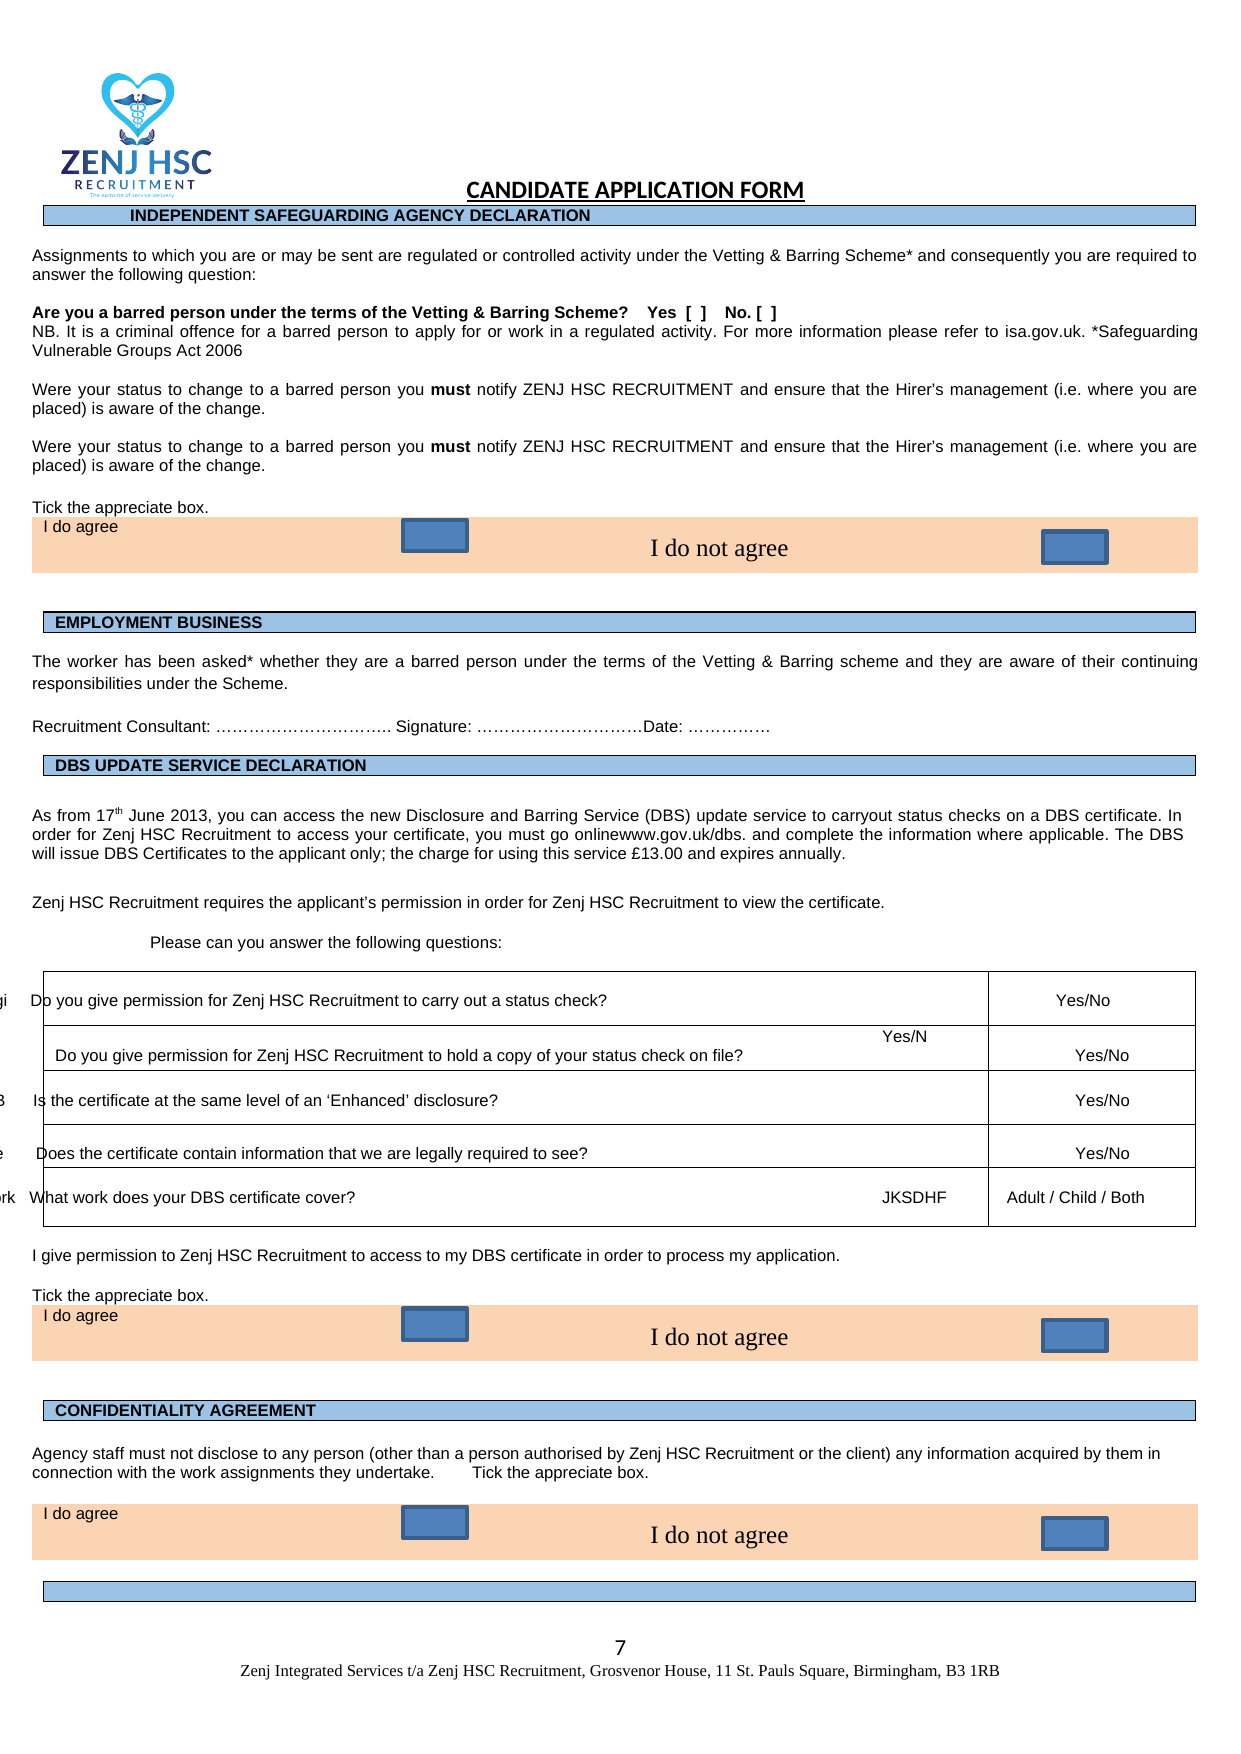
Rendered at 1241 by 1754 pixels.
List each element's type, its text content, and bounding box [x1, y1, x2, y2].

table_header Do you gi Do you give permission for Zenj HSC Recruitment to carry out a status check? [44, 972, 988, 1025]
picture [61, 73, 212, 199]
table_header I do agree [32, 1305, 593, 1361]
table_cell Does the Does the certificate contain information that we are legally required to see? [44, 1125, 988, 1167]
table_header CONFIDENTIALITY AGREEMENT [44, 1401, 1195, 1420]
table_header I do agree [32, 1504, 593, 1560]
table_header I do agree [32, 517, 593, 573]
table_cell Is the DB Is the certificate at the same level of an ‘Enhanced’ disclosure? [44, 1071, 988, 1123]
table_header DBS UPDATE SERVICE DECLARATION [44, 756, 1195, 775]
text Were your status to change to a barred person you must notify ZENJ HSC RECRUITMENT and ensure that the Hirer’s management (i.e. where you are placed) is aware of the change. [32, 437, 1198, 475]
text As from 17th June 2013, you can access the new Disclosure and Barring Service (DBS) update service to carryout status checks on a DBS certificate. In order for Zenj HSC Recruitment to access your certificate, you must go onlinewww.gov.uk/dbs. and complete the information where applicable. The DBS will issue DBS Certificates to the applicant only; the charge for using this service £13.00 and expires annually. [32, 805, 1184, 863]
table_cell Yes/No [989, 1071, 1195, 1123]
table_header APPLICATION AND REGISTRATION COMPLETE [44, 1582, 1195, 1601]
table_header [593, 1305, 1198, 1361]
text Were your status to change to a barred person you must notify ZENJ HSC RECRUITMENT and ensure that the Hirer’s management (i.e. where you are placed) is aware of the change. [32, 379, 1198, 418]
table_header INDEPENDENT SAFEGUARDING AGENCY DECLARATION [44, 206, 1195, 225]
text Agency staff must not disclose to any person (other than a person authorised by Zenj HSC Recruitment or the client) any information acquired by them in connection with the work assignments they undertake. Tick the appreciate box. [32, 1444, 1198, 1482]
table_cell Yes/N sadfghsjf Yes/No [989, 1026, 1195, 1070]
text I give permission to Zenj HSC Recruitment to access to my DBS certificate in order to process my application. [32, 1246, 1184, 1265]
text Assignments to which you are or may be sent are regulated or controlled activity under the Vetting & Barring Scheme* and consequently you are required to answer the following question: [32, 245, 1198, 284]
table_cell Chasdfhw JKSDHF Adult / Child / Both [989, 1168, 1195, 1226]
table_header [593, 517, 1198, 573]
table_cell Yes/No [989, 1125, 1195, 1167]
text The worker has been asked* whether they are a barred person under the terms of the Vetting & Barring scheme and they are aware of their continuing responsibilities under the Scheme. [32, 652, 1198, 693]
text Tick the appreciate box. [32, 498, 1198, 517]
table_header EMPLOYMENT BUSINESS [44, 613, 1195, 632]
text NB. It is a criminal offence for a barred person to apply for or work in a regulated activity. For more information please refer to isa.gov.uk. *Safeguarding Vulnerable Groups Act 2006 [32, 322, 1198, 360]
table_header Yes/No [989, 972, 1195, 1025]
text Recruitment Consultant: ………………………….. Signature: …………………………Date: …………… [32, 717, 1198, 736]
text Zenj HSC Recruitment requires the applicant’s permission in order for Zenj HSC Recruitment to view the certificate. [32, 888, 1184, 913]
table_cell Do you give permission for Zenj HSC Recruitment to hold a copy of your status check on file? [44, 1026, 988, 1070]
table_header [593, 1504, 1198, 1560]
text Tick the appreciate box. [32, 1286, 1198, 1305]
text Are you a barred person under the terms of the Vetting & Barring Scheme? Yes [ ] No. [ ] [32, 303, 1198, 322]
table_cell What work What work does your DBS certificate cover? [44, 1168, 988, 1226]
text Please can you answer the following questions: [150, 932, 1184, 952]
